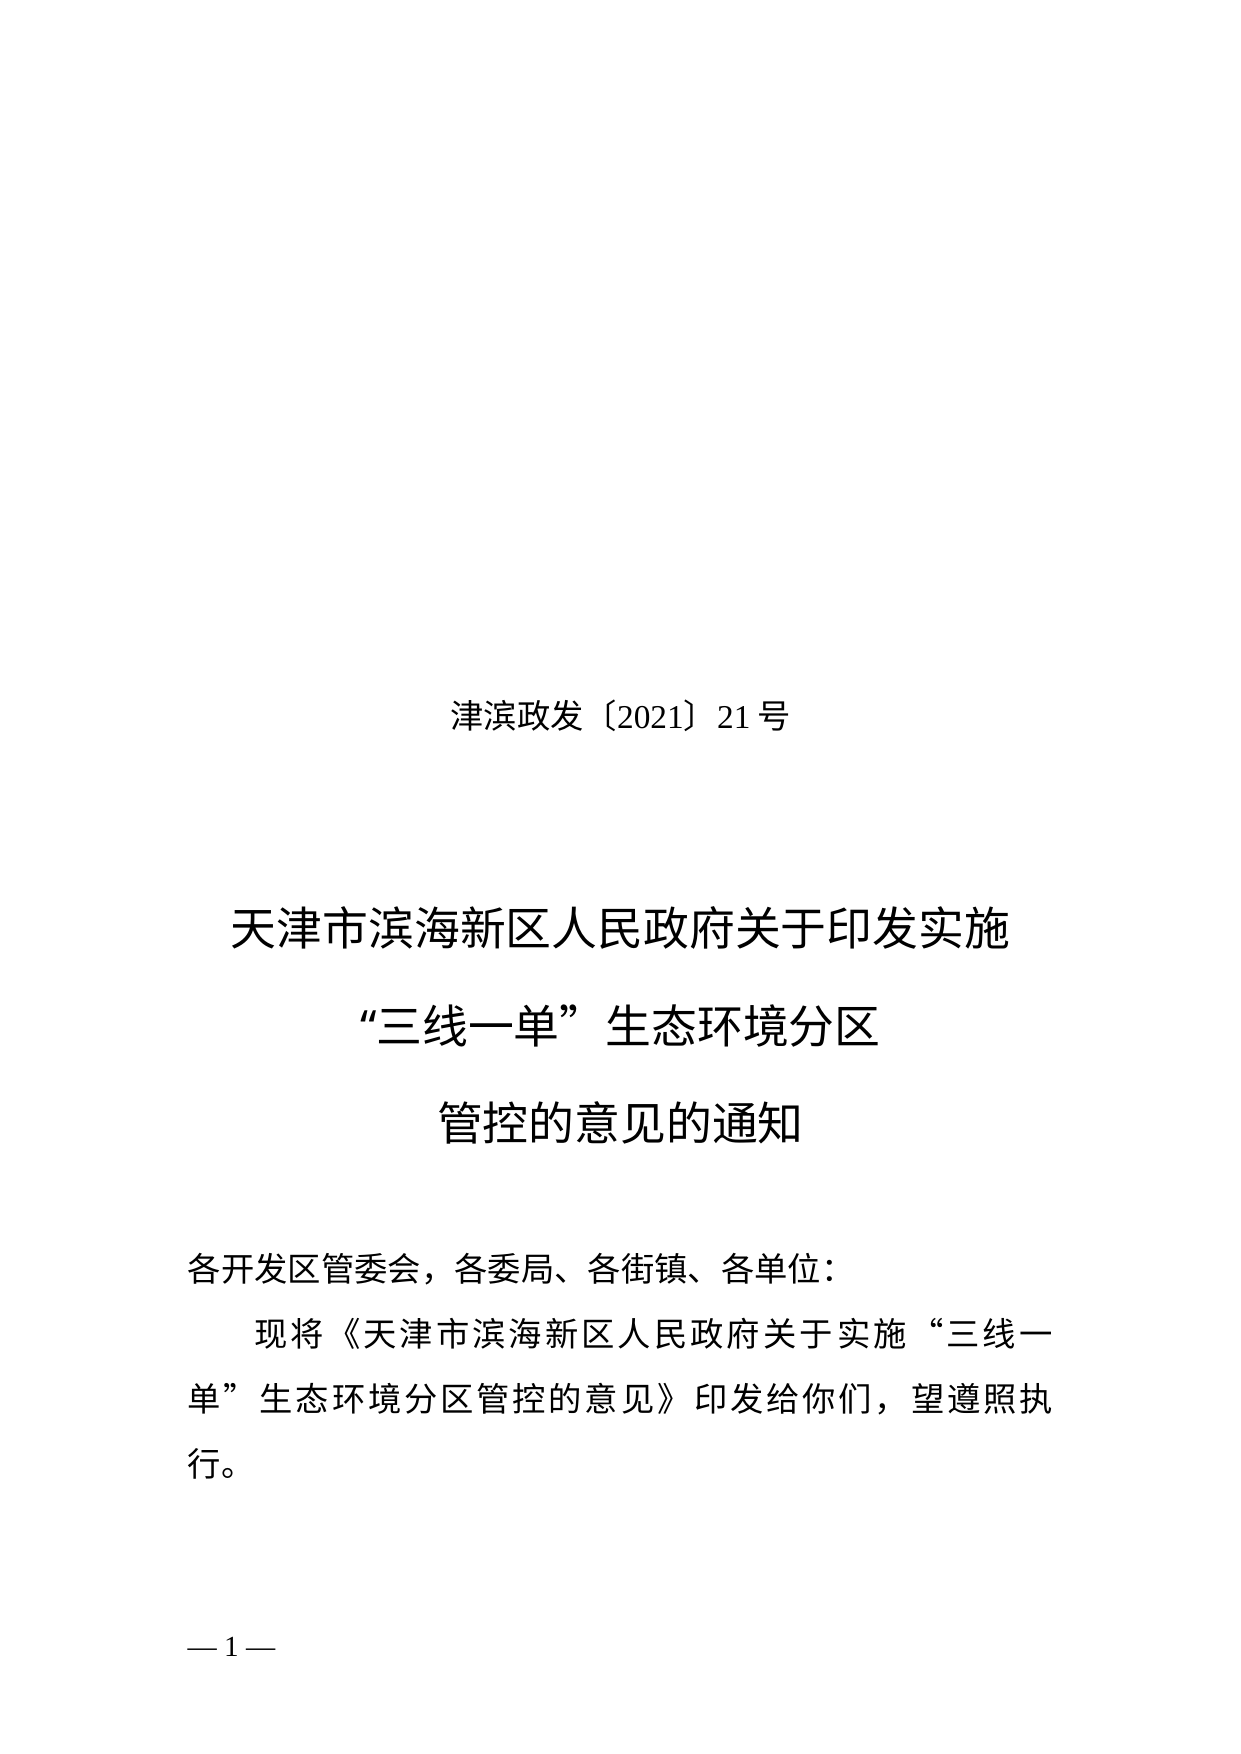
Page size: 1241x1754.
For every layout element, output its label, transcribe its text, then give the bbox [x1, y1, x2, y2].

text 津滨政发〔2021〕21号 [187, 682, 1053, 747]
text 天津市滨海新区人民政府关于印发实施 [187, 877, 1053, 974]
text “三线一单”生态环境分区 [187, 974, 1053, 1072]
text 各开发区管委会，各委局、各街镇、各单位： [187, 1234, 1053, 1299]
text 管控的意见的通知 [187, 1072, 1053, 1169]
text 现将《天津市滨海新区人民政府关于实施“三线一单”生态环境分区管控的意见》印发给你们，望遵照执行。 [187, 1299, 1053, 1494]
